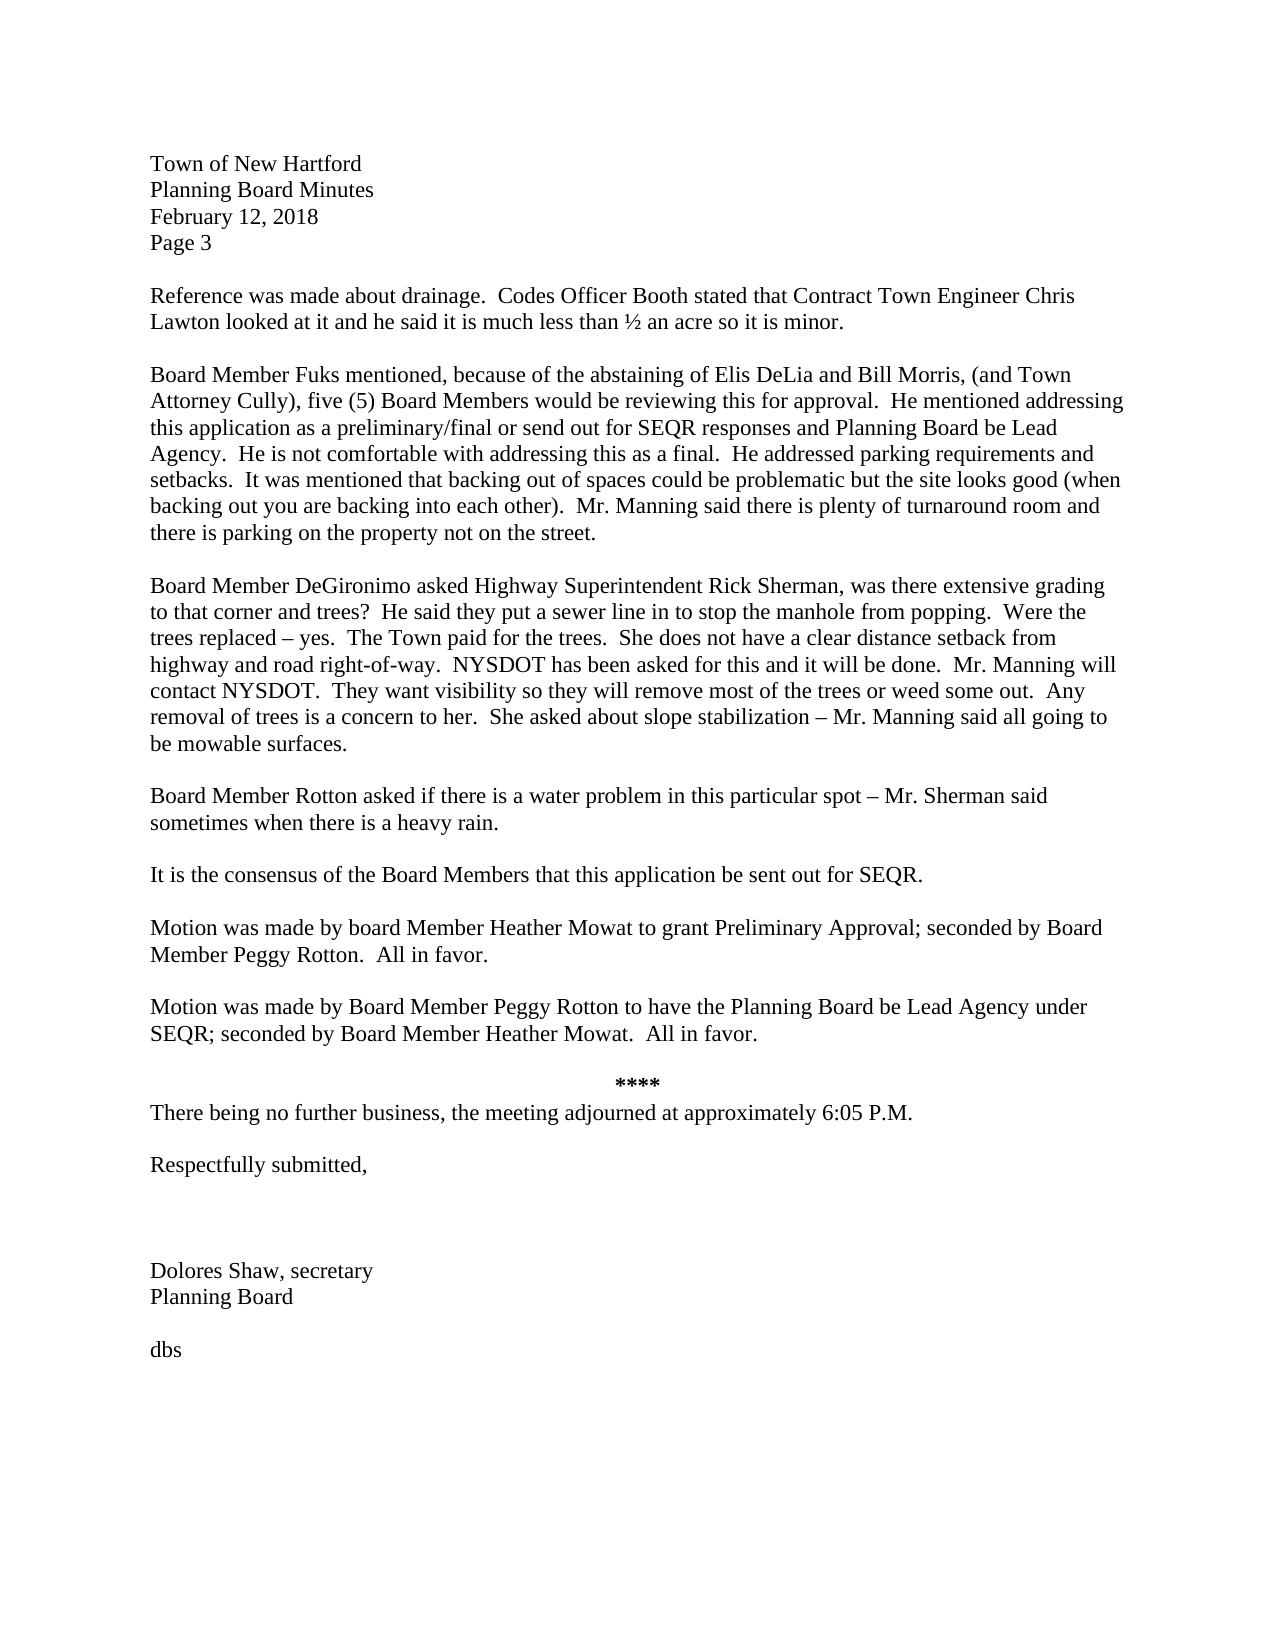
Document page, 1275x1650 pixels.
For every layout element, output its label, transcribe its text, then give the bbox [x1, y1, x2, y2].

text Respectfully submitted, [150, 1151, 1125, 1178]
text Town of New Hartford [150, 150, 1125, 176]
text Planning Board [150, 1283, 1125, 1309]
text Reference was made about drainage. Codes Officer Booth stated that Contract Town Engineer Chris Lawton looked at it and he said it is much less than ½ an acre so it is minor. [150, 282, 1125, 334]
text There being no further business, the meeting adjourned at approximately 6:05 P.M. [150, 1099, 1125, 1125]
text **** [150, 1072, 1125, 1099]
text Planning Board Minutes [150, 176, 1125, 203]
text February 12, 2018 Page 3 [150, 203, 1125, 255]
text Dolores Shaw, secretary [150, 1257, 1125, 1283]
text Board Member Rotton asked if there is a water problem in this particular spot – Mr. Sherman said sometimes when there is a heavy rain. [150, 782, 1125, 835]
text It is the consensus of the Board Members that this application be sent out for SEQR. [150, 862, 1125, 888]
text Motion was made by board Member Heather Mowat to grant Preliminary Approval; seconded by Board Member Peggy Rotton. All in favor. [150, 914, 1125, 967]
text Board Member DeGironimo asked Highway Superintendent Rick Sherman, was there extensive grading to that corner and trees? He said they put a sewer line in to stop the manhole from popping. Were the trees replaced – yes. The Town paid for the trees. She does not have a clear distance setback from highway and road right-of-way. NYSDOT has been asked for this and it will be done. Mr. Manning will contact NYSDOT. They want visibility so they will remove most of the trees or weed some out. Any removal of trees is a concern to her. She asked about slope stabilization – Mr. Manning said all going to be mowable surfaces. [150, 572, 1125, 756]
text Motion was made by Board Member Peggy Rotton to have the Planning Board be Lead Agency under SEQR; seconded by Board Member Heather Mowat. All in favor. [150, 993, 1125, 1046]
text dbs [150, 1336, 1125, 1362]
text Board Member Fuks mentioned, because of the abstaining of Elis DeLia and Bill Morris, (and Town Attorney Cully), five (5) Board Members would be reviewing this for approval. He mentioned addressing this application as a preliminary/final or send out for SEQR responses and Planning Board be Lead Agency. He is not comfortable with addressing this as a final. He addressed parking requirements and setbacks. It was mentioned that backing out of spaces could be problematic but the site looks good (when backing out you are backing into each other). Mr. Manning said there is plenty of turnaround room and there is parking on the property not on the street. [150, 361, 1125, 545]
